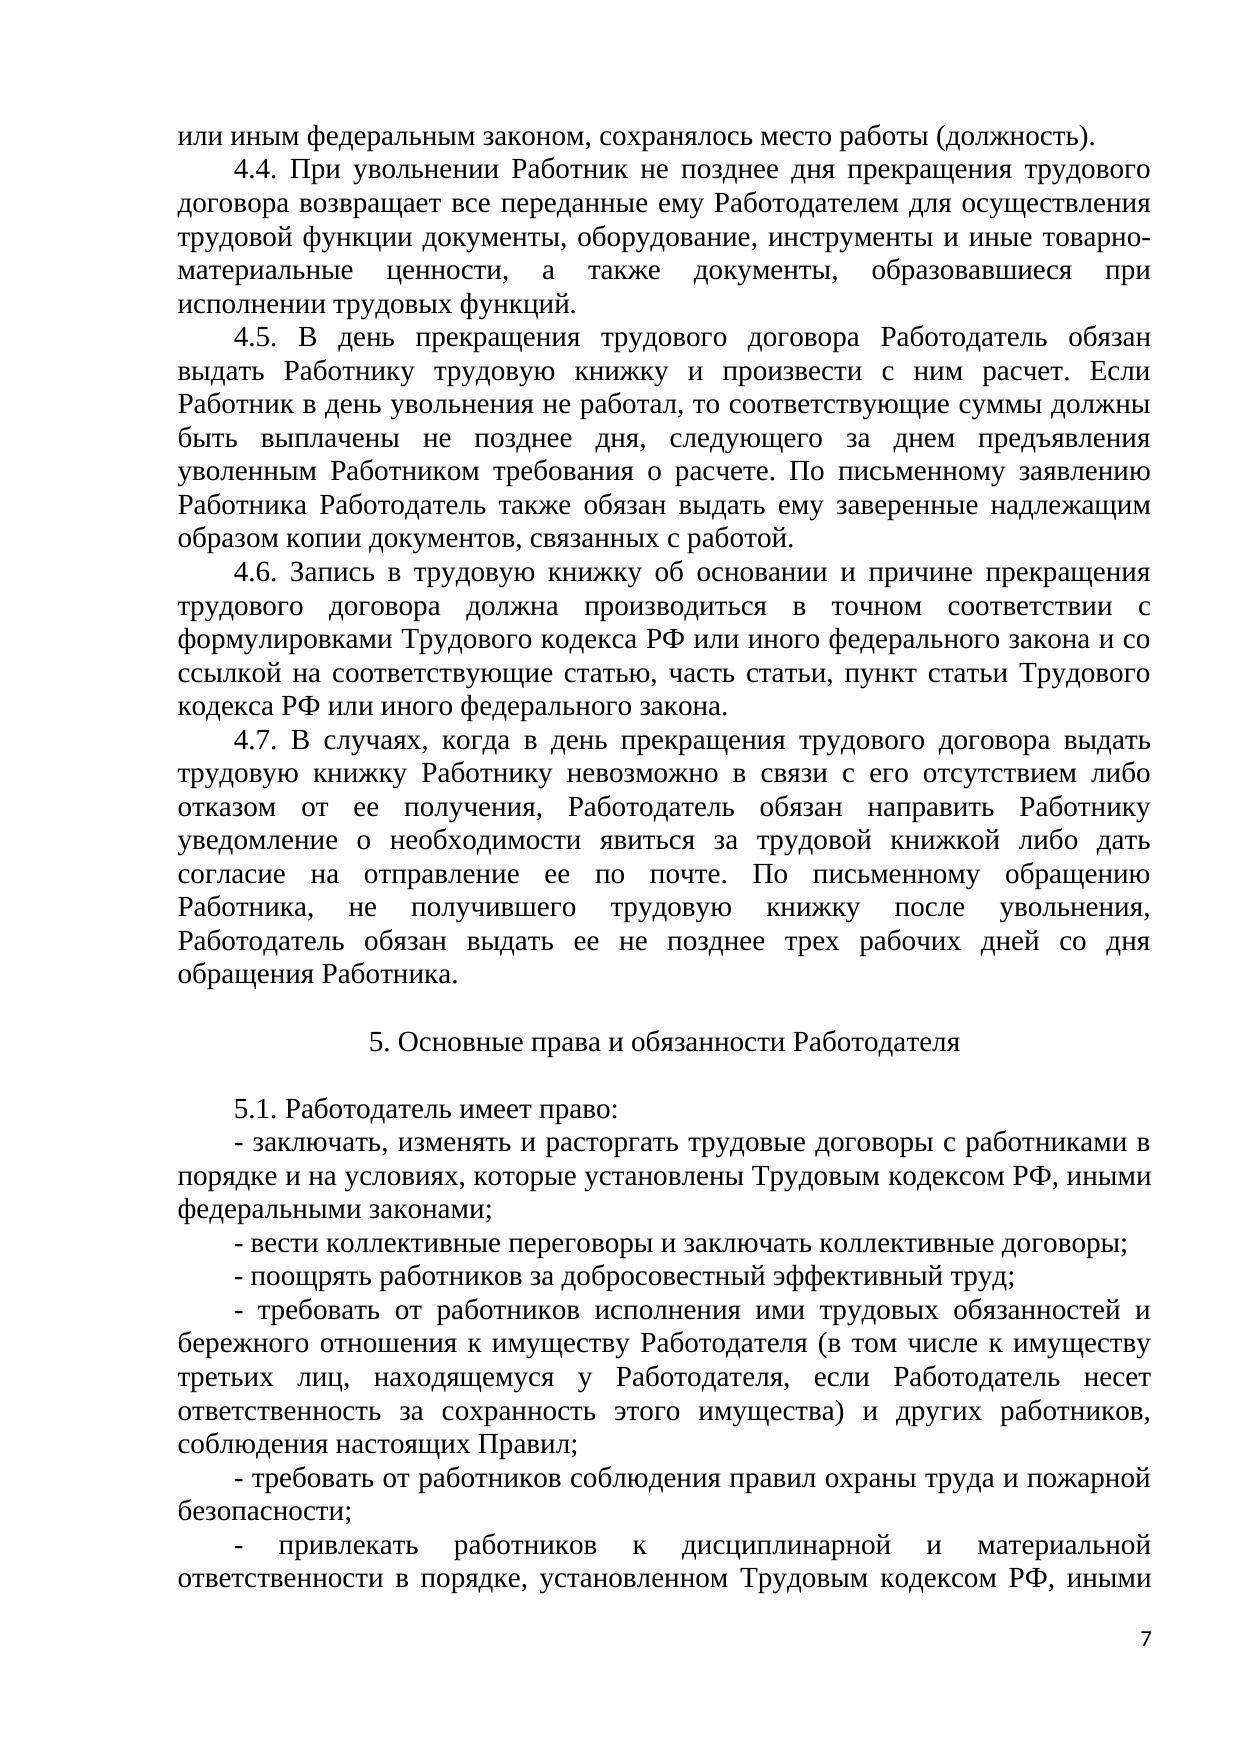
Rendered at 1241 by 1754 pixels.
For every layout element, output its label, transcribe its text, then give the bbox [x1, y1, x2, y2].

text 5. Основные права и обязанности Работодателя [177, 1024, 1152, 1057]
text - требовать от работников исполнения ими трудовых обязанностей и бережного отношения к имуществу Работодателя (в том числе к имуществу третьих лиц, находящемуся у Работодателя, если Работодатель несет ответственность за сохранность этого имущества) и других работников, соблюдения настоящих Правил; [177, 1292, 1152, 1460]
text 4.5. В день прекращения трудового договора Работодатель обязан выдать Работнику трудовую книжку и произвести с ним расчет. Если Работник в день увольнения не работал, то соответствующие суммы должны быть выплачены не позднее дня, следующего за днем предъявления уволенным Работником требования о расчете. По письменному заявлению Работника Работодатель также обязан выдать ему заверенные надлежащим образом копии документов, связанных с работой. [177, 319, 1152, 554]
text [177, 1527, 1152, 1594]
text - требовать от работников соблюдения правил охраны труда и пожарной безопасности; [177, 1460, 1152, 1527]
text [177, 118, 1152, 152]
text - заключать, изменять и расторгать трудовые договоры с работниками в порядке и на условиях, которые установлены Трудовым кодексом РФ, иными федеральными законами; [177, 1124, 1152, 1225]
text - вести коллективные переговоры и заключать коллективные договоры; [177, 1225, 1152, 1258]
text 5.1. Работодатель имеет право: [177, 1091, 1152, 1124]
text 4.7. В случаях, когда в день прекращения трудового договора выдать трудовую книжку Работнику невозможно в связи с его отсутствием либо отказом от ее получения, Работодатель обязан направить Работнику уведомление о необходимости явиться за трудовой книжкой либо дать согласие на отправление ее по почте. По письменному обращению Работника, не получившего трудовую книжку после увольнения, Работодатель обязан выдать ее не позднее трех рабочих дней со дня обращения Работника. [177, 722, 1152, 990]
text 4.4. При увольнении Работник не позднее дня прекращения трудового договора возвращает все переданные ему Работодателем для осуществления трудовой функции документы, оборудование, инструменты и иные товарно-материальные ценности, а также документы, образовавшиеся при исполнении трудовых функций. [177, 152, 1152, 319]
text 4.6. Запись в трудовую книжку об основании и причине прекращения трудового договора должна производиться в точном соответствии с формулировками Трудового кодекса РФ или иного федерального закона и со ссылкой на соответствующие статью, часть статьи, пункт статьи Трудового кодекса РФ или иного федерального закона. [177, 554, 1152, 722]
text - поощрять работников за добросовестный эффективный труд; [177, 1258, 1152, 1292]
